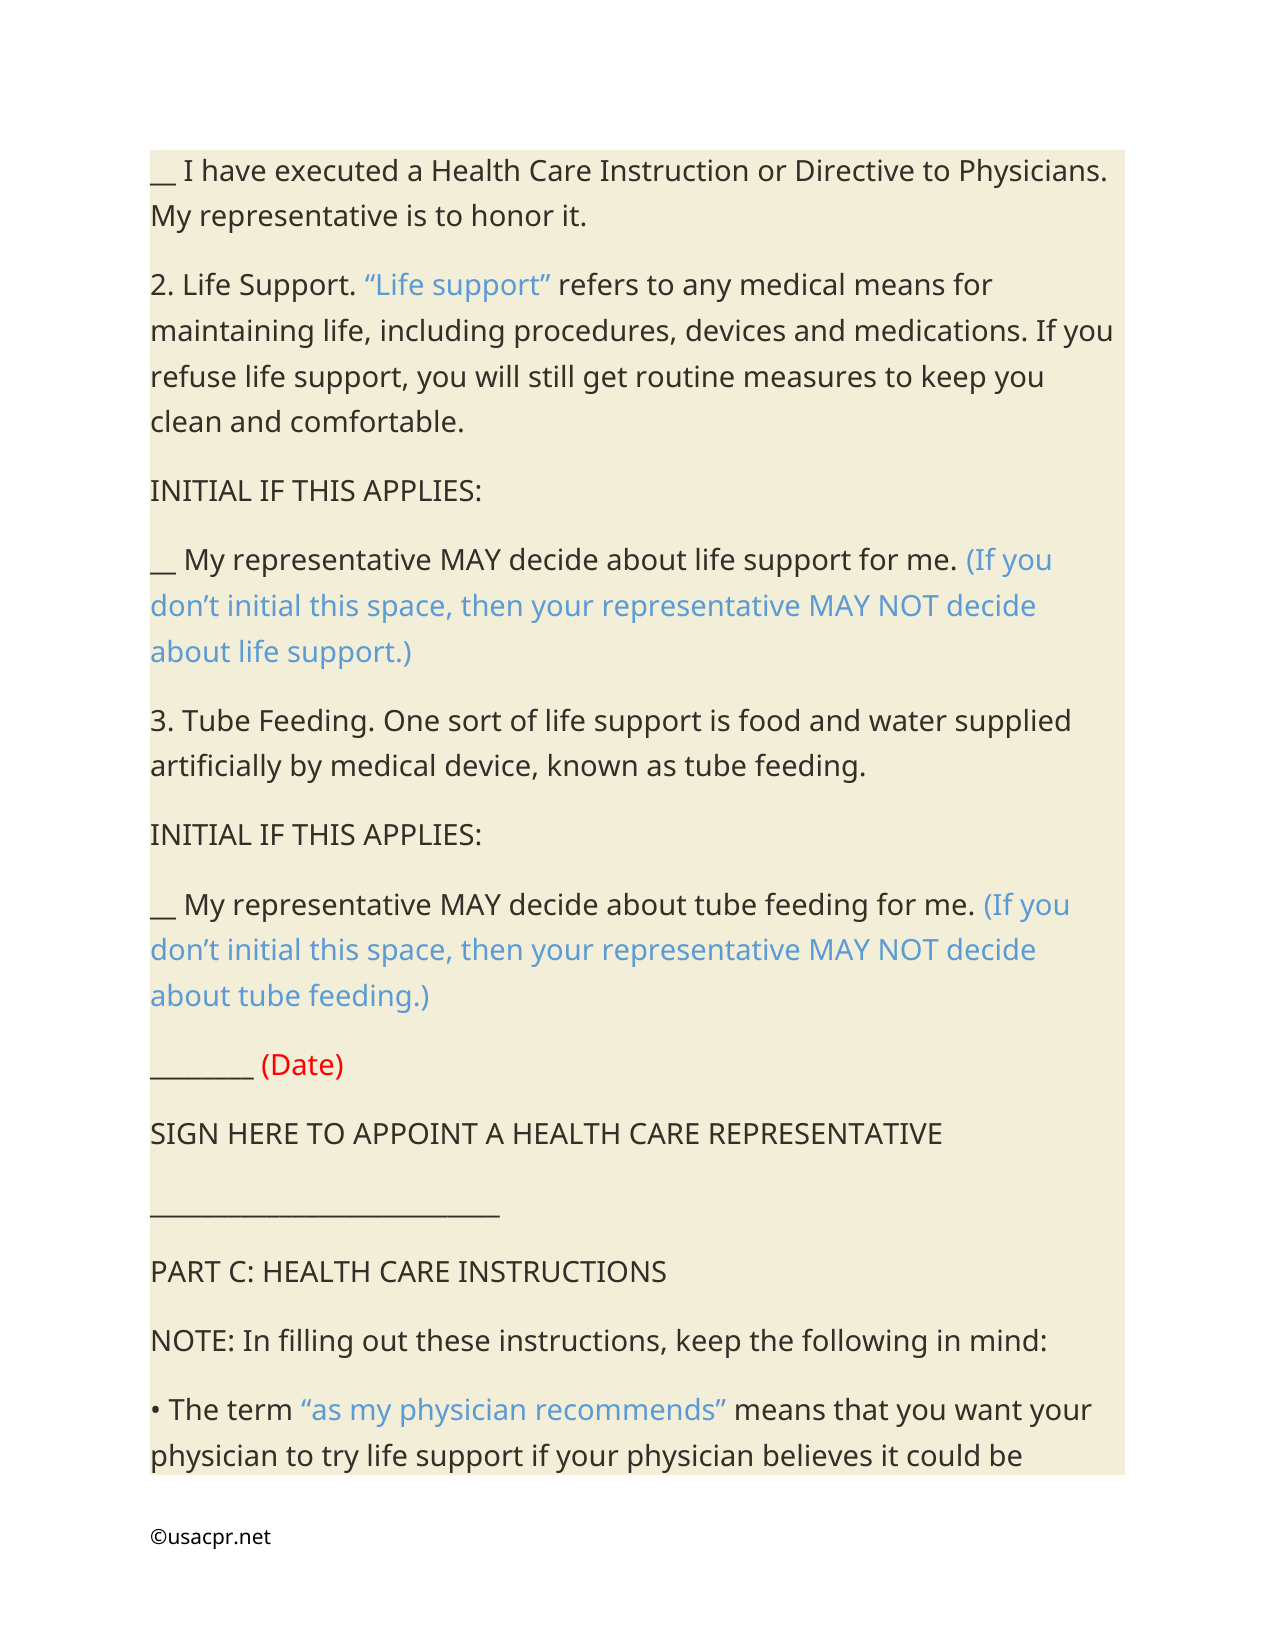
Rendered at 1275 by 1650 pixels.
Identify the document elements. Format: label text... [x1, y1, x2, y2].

text PART C: HEALTH CARE INSTRUCTIONS [150, 1251, 1125, 1291]
text INITIAL IF THIS APPLIES: [150, 471, 1125, 510]
text __ My representative MAY decide about life support for me. (If you don’t initial this space, then your representative MAY NOT decide about life support.) [150, 540, 1125, 671]
text ___________________________ [150, 1182, 1125, 1222]
text INITIAL IF THIS APPLIES: [150, 815, 1125, 854]
text 2. Life Support. “Life support” refers to any medical means for maintaining life, including procedures, devices and medications. If you refuse life support, you will still get routine measures to keep you clean and comfortable. [150, 265, 1125, 441]
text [150, 1389, 1125, 1475]
text ________ (Date) [150, 1044, 1125, 1084]
text __ My representative MAY decide about tube feeding for me. (If you don’t initial this space, then your representative MAY NOT decide about tube feeding.) [150, 884, 1125, 1015]
text NOTE: In filling out these instructions, keep the following in mind: [150, 1320, 1125, 1360]
text SIGN HERE TO APPOINT A HEALTH CARE REPRESENTATIVE [150, 1113, 1125, 1153]
text 3. Tube Feeding. One sort of life support is food and water supplied artificially by medical device, known as tube feeding. [150, 700, 1125, 785]
text __ I have executed a Health Care Instruction or Directive to Physicians. My representative is to honor it. [150, 150, 1125, 235]
